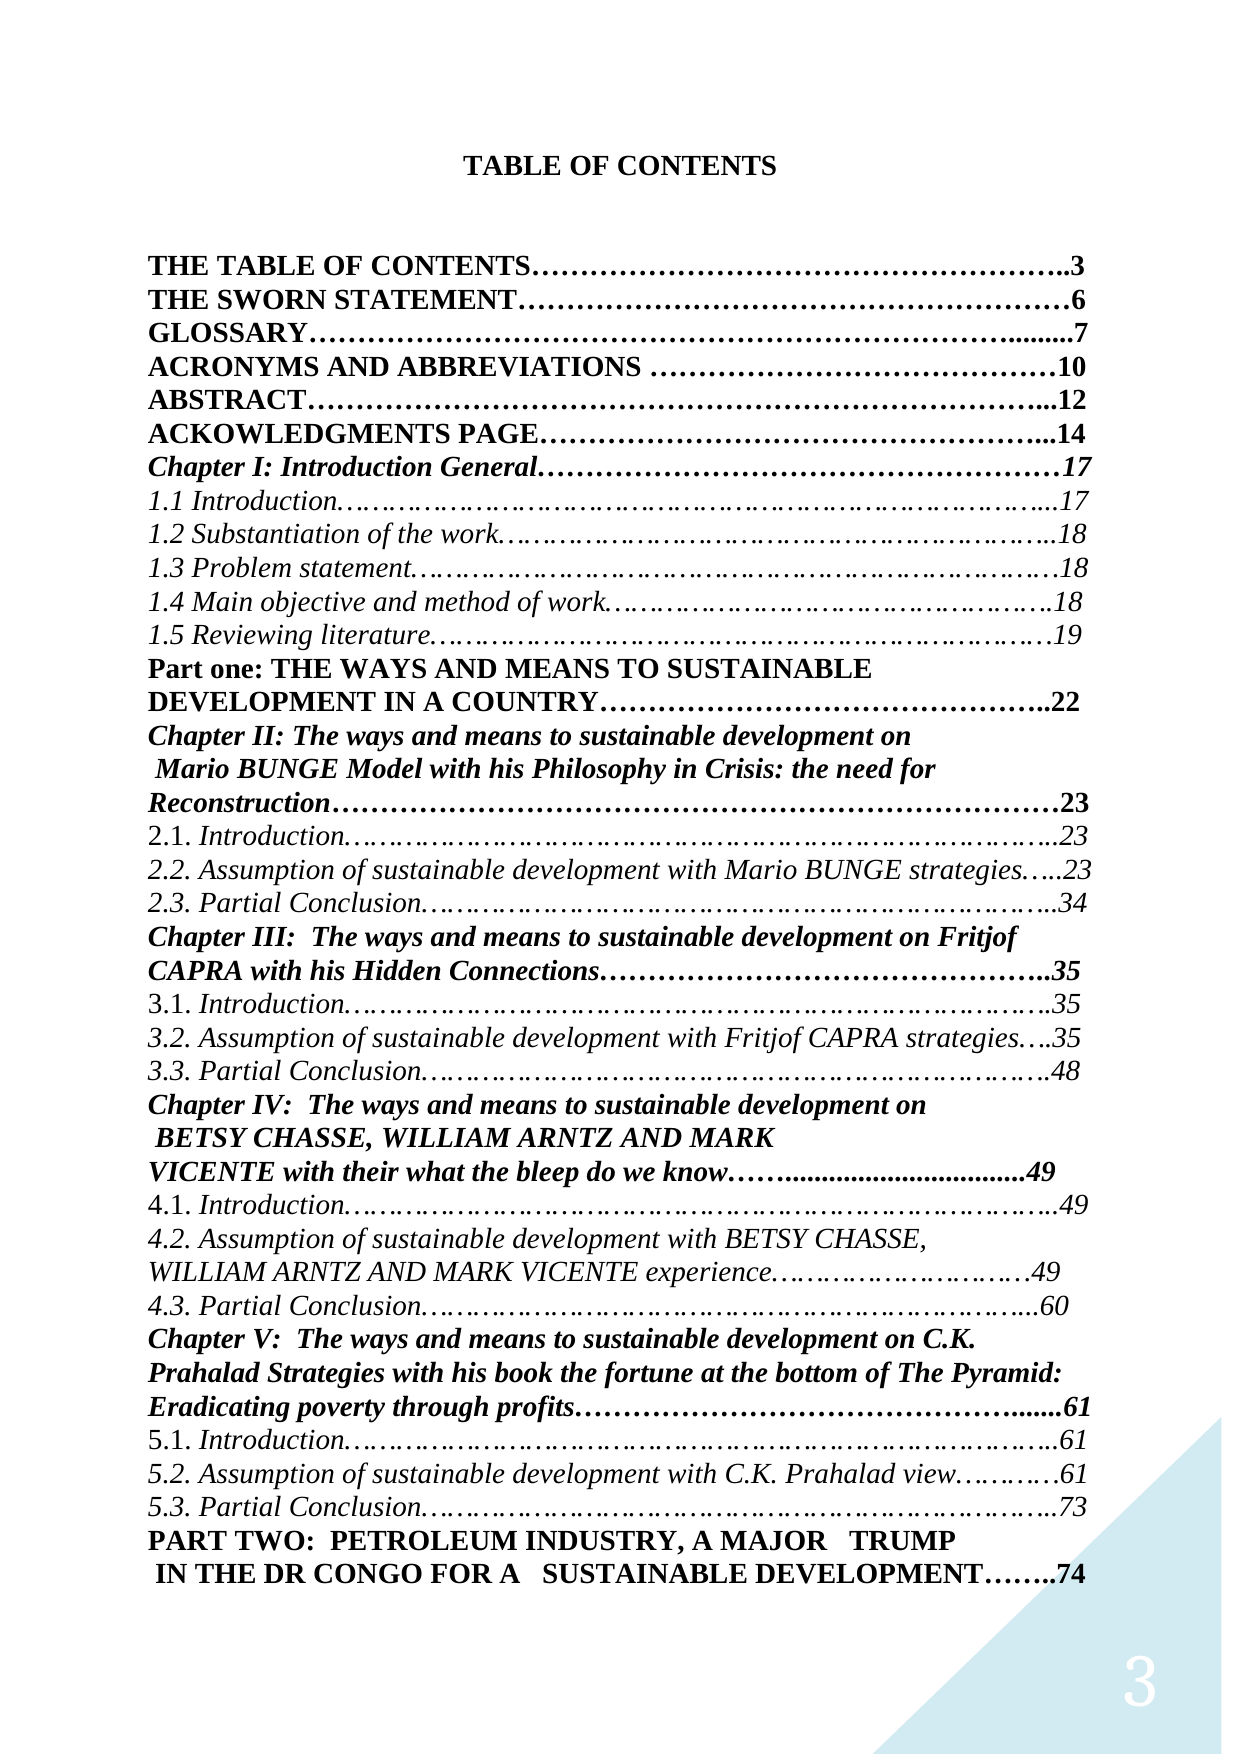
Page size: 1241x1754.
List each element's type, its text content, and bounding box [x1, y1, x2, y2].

text THE SWORN STATEMENT…………………………………………………6 [148, 282, 1093, 315]
text VICENTE with their what the bleep do we know…….................................49 [148, 1154, 1093, 1187]
text 2.1. Introduction………………………………………………………………………..23 [148, 818, 1093, 852]
text ABSTRACT…………………………………………………………………...12 [148, 382, 1093, 416]
text BETSY CHASSE, WILLIAM ARNTZ AND MARK [148, 1120, 1093, 1154]
text 3.3. Partial Conclusion……………………………………………………………….48 [148, 1053, 1093, 1087]
text Chapter V: The ways and means to sustainable development on C.K. Prahalad Strategies with his book the fortune at the bottom of The Pyramid: Eradicating poverty through profits……………………………………….......61 [148, 1322, 1093, 1422]
list Reviewing literature………………………………………………………………19 [148, 617, 1093, 651]
text ACRONYMS AND ABBREVIATIONS ……………………………………10 [148, 349, 1093, 382]
list Main objective and method of work…………………………………………….18 [148, 584, 1093, 617]
text GLOSSARY……………………………………………………………….........7 [148, 315, 1093, 349]
list Substantiation of the work………………………………………………………..18 [148, 517, 1093, 550]
text 4.3. Partial Conclusion……………………………………………………………...60 [148, 1288, 1093, 1322]
text 2.2. Assumption of sustainable development with Mario BUNGE strategies…..23 [148, 852, 1093, 886]
text TABLE OF CONTENTS [148, 148, 1093, 181]
text IN THE DR CONGO FOR A SUSTAINABLE DEVELOPMENT……..74 [148, 1556, 1093, 1590]
text 2.3. Partial Conclusion………………………………………………………………..34 [148, 886, 1093, 919]
text 5.1. Introduction………………………………………………………………………..61 [148, 1422, 1093, 1456]
text Mario BUNGE Model with his Philosophy in Crisis: the need for Reconstruction…………………………………………………………………23 [148, 751, 1093, 818]
text Chapter III: The ways and means to sustainable development on Fritjof CAPRA with his Hidden Connections………………………………………..35 [148, 919, 1093, 986]
text WILLIAM ARNTZ AND MARK VICENTE experience…………………………49 [148, 1254, 1093, 1288]
text PART TWO: PETROLEUM INDUSTRY, A MAJOR TRUMP [148, 1523, 1093, 1556]
text THE TABLE OF CONTENTS………………………………………………..3 [148, 248, 1093, 282]
text ACKOWLEDGMENTS PAGE……………………………………………...14 [148, 416, 1093, 449]
text 5.2. Assumption of sustainable development with C.K. Prahalad view…………61 [148, 1456, 1093, 1489]
text Chapter II: The ways and means to sustainable development on [148, 718, 1093, 751]
text 5.3. Partial Conclusion………………………………………………………………..73 [148, 1489, 1093, 1523]
text 3.2. Assumption of sustainable development with Fritjof CAPRA strategies….35 [148, 1020, 1093, 1053]
text DEVELOPMENT IN A COUNTRY………………………………………..22 [148, 684, 1093, 718]
text 4.2. Assumption of sustainable development with BETSY CHASSE, [148, 1221, 1093, 1254]
text Part one: THE WAYS AND MEANS TO SUSTAINABLE [148, 651, 1093, 684]
text Chapter I: Introduction General………………………………………………17 [148, 449, 1093, 483]
text 3.1. Introduction……………………………………………………………………….35 [148, 986, 1093, 1020]
list Introduction………………………………………………………………………...17 [148, 483, 1093, 517]
list Problem statement…………………………………………………………………18 [148, 550, 1093, 584]
text 4.1. Introduction………………………………………………………………………..49 [148, 1187, 1093, 1221]
text Chapter IV: The ways and means to sustainable development on [148, 1087, 1093, 1120]
